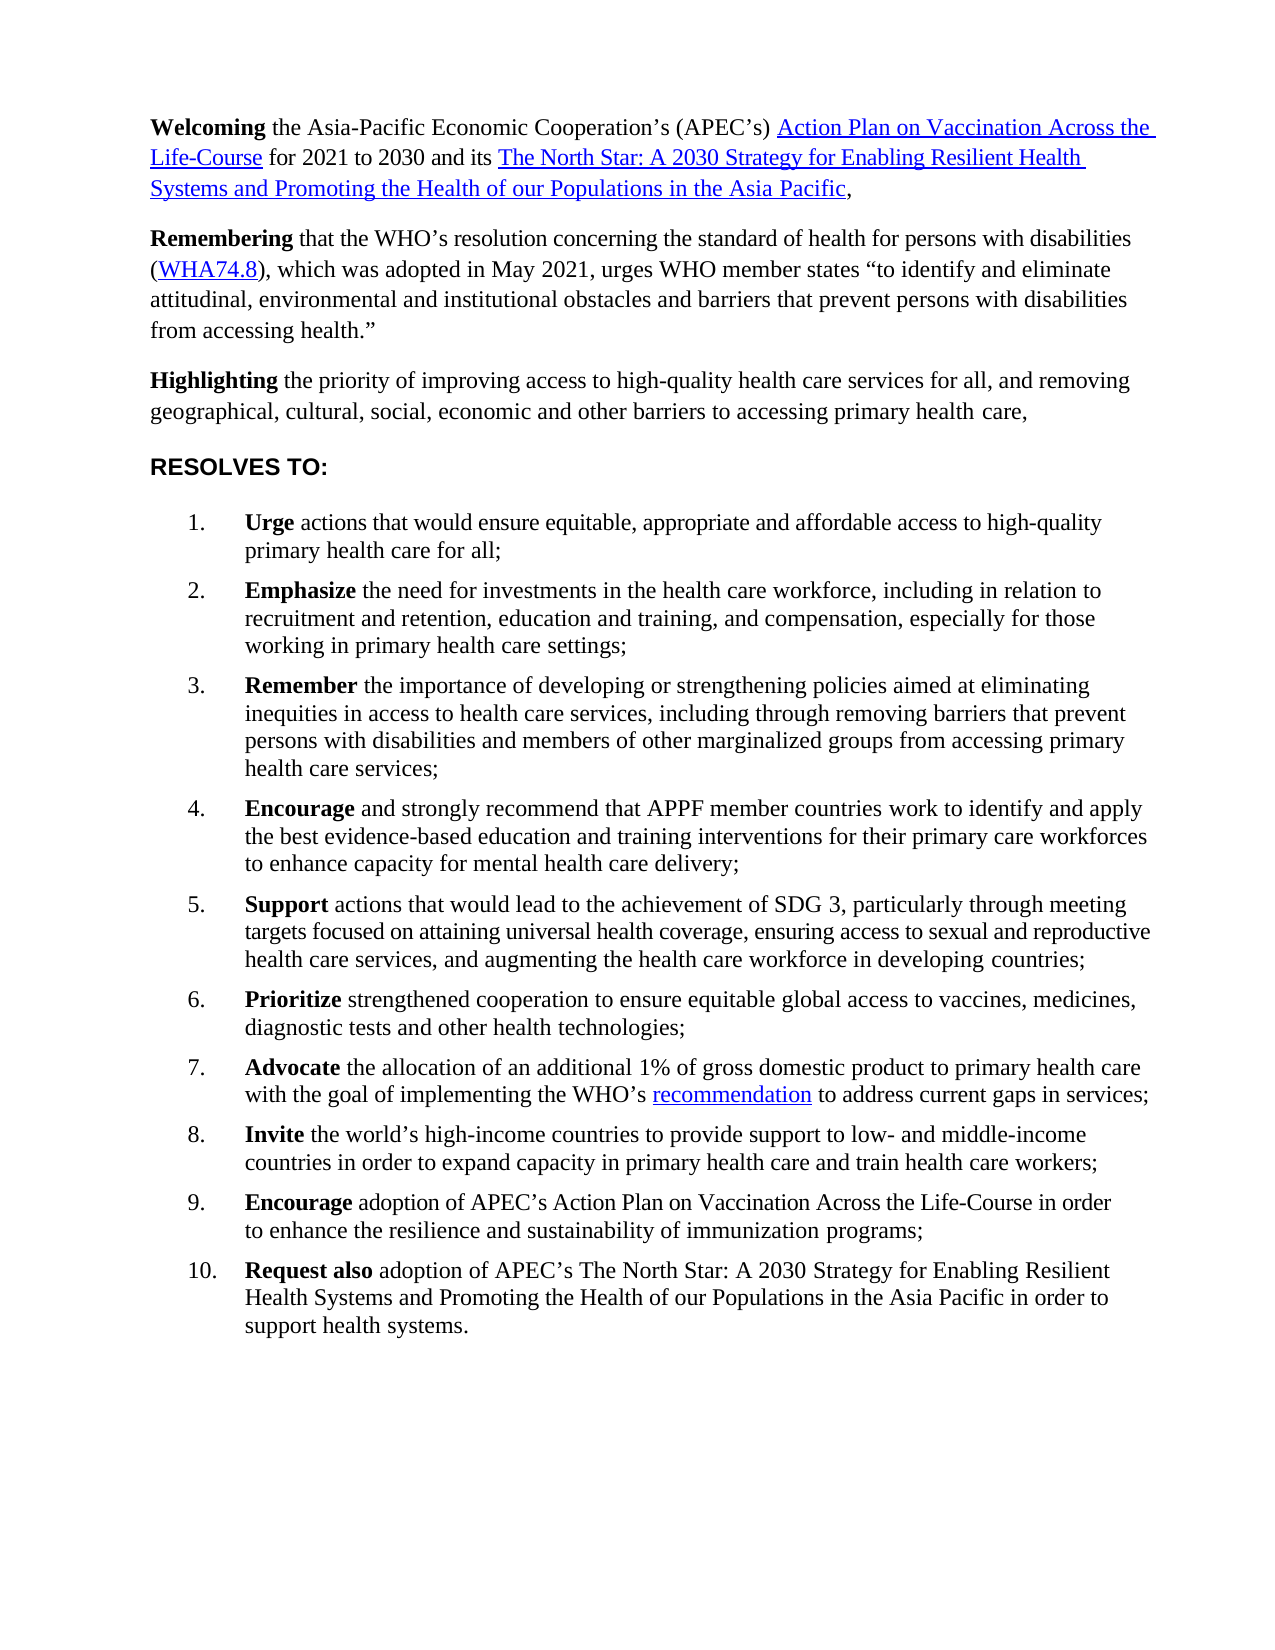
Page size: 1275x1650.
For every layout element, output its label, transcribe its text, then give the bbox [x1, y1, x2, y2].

list Remember the importance of developing or strengthening policies aimed at eliminating inequities in access to health care services, including through removing barriers that prevent persons with disabilities and members of other marginalized groups from accessing primary health care services; [187, 671, 1162, 782]
text Remembering that the WHO’s resolution concerning the standard of health for persons with disabilities (WHA74.8), which was adopted in May 2021, urges WHO member states “to identify and eliminate attitudinal, environmental and institutional obstacles and barriers that prevent persons with disabilities from accessing health.” [150, 224, 1162, 344]
list Support actions that would lead to the achievement of SDG 3, particularly through meeting targets focused on attaining universal health coverage, ensuring access to sexual and reproductive health care services, and augmenting the health care workforce in developing countries; [187, 889, 1162, 972]
list Encourage adoption of APEC’s Action Plan on Vaccination Across the Life-Course in order to enhance the resilience and sustainability of immunization programs; [187, 1188, 1162, 1243]
text RESOLVES TO: [150, 452, 1162, 480]
list Advocate the allocation of an additional 1% of gross domestic product to primary health care with the goal of implementing the WHO’s recommendation to address current gaps in services; [187, 1053, 1162, 1108]
list Emphasize the need for investments in the health care workforce, including in relation to recruitment and retention, education and training, and compensation, especially for those working in primary health care settings; [187, 576, 1162, 659]
list Invite the world’s high-income countries to provide support to low- and middle-income countries in order to expand capacity in primary health care and train health care workers; [187, 1120, 1162, 1176]
text Highlighting the priority of improving access to high-quality health care services for all, and removing geographical, cultural, social, economic and other barriers to accessing primary health care, [150, 366, 1162, 424]
list Encourage and strongly recommend that APPF member countries work to identify and apply the best evidence-based education and training interventions for their primary care workforces to enhance capacity for mental health care delivery; [187, 794, 1162, 877]
list Urge actions that would ensure equitable, appropriate and affordable access to high-quality primary health care for all; [187, 508, 1162, 563]
list Prioritize strengthened cooperation to ensure equitable global access to vaccines, medicines, diagnostic tests and other health technologies; [187, 985, 1162, 1040]
list Request also adoption of APEC’s The North Star: A 2030 Strategy for Enabling Resilient Health Systems and Promoting the Health of our Populations in the Asia Pacific in order to support health systems. [187, 1256, 1162, 1338]
text Welcoming the Asia-Pacific Economic Cooperation’s (APEC’s) Action Plan on Vaccination Across the Life-Course for 2021 to 2030 and its The North Star: A 2030 Strategy for Enabling Resilient Health Systems and Promoting the Health of our Populations in the Asia Pacific, [150, 112, 1162, 202]
